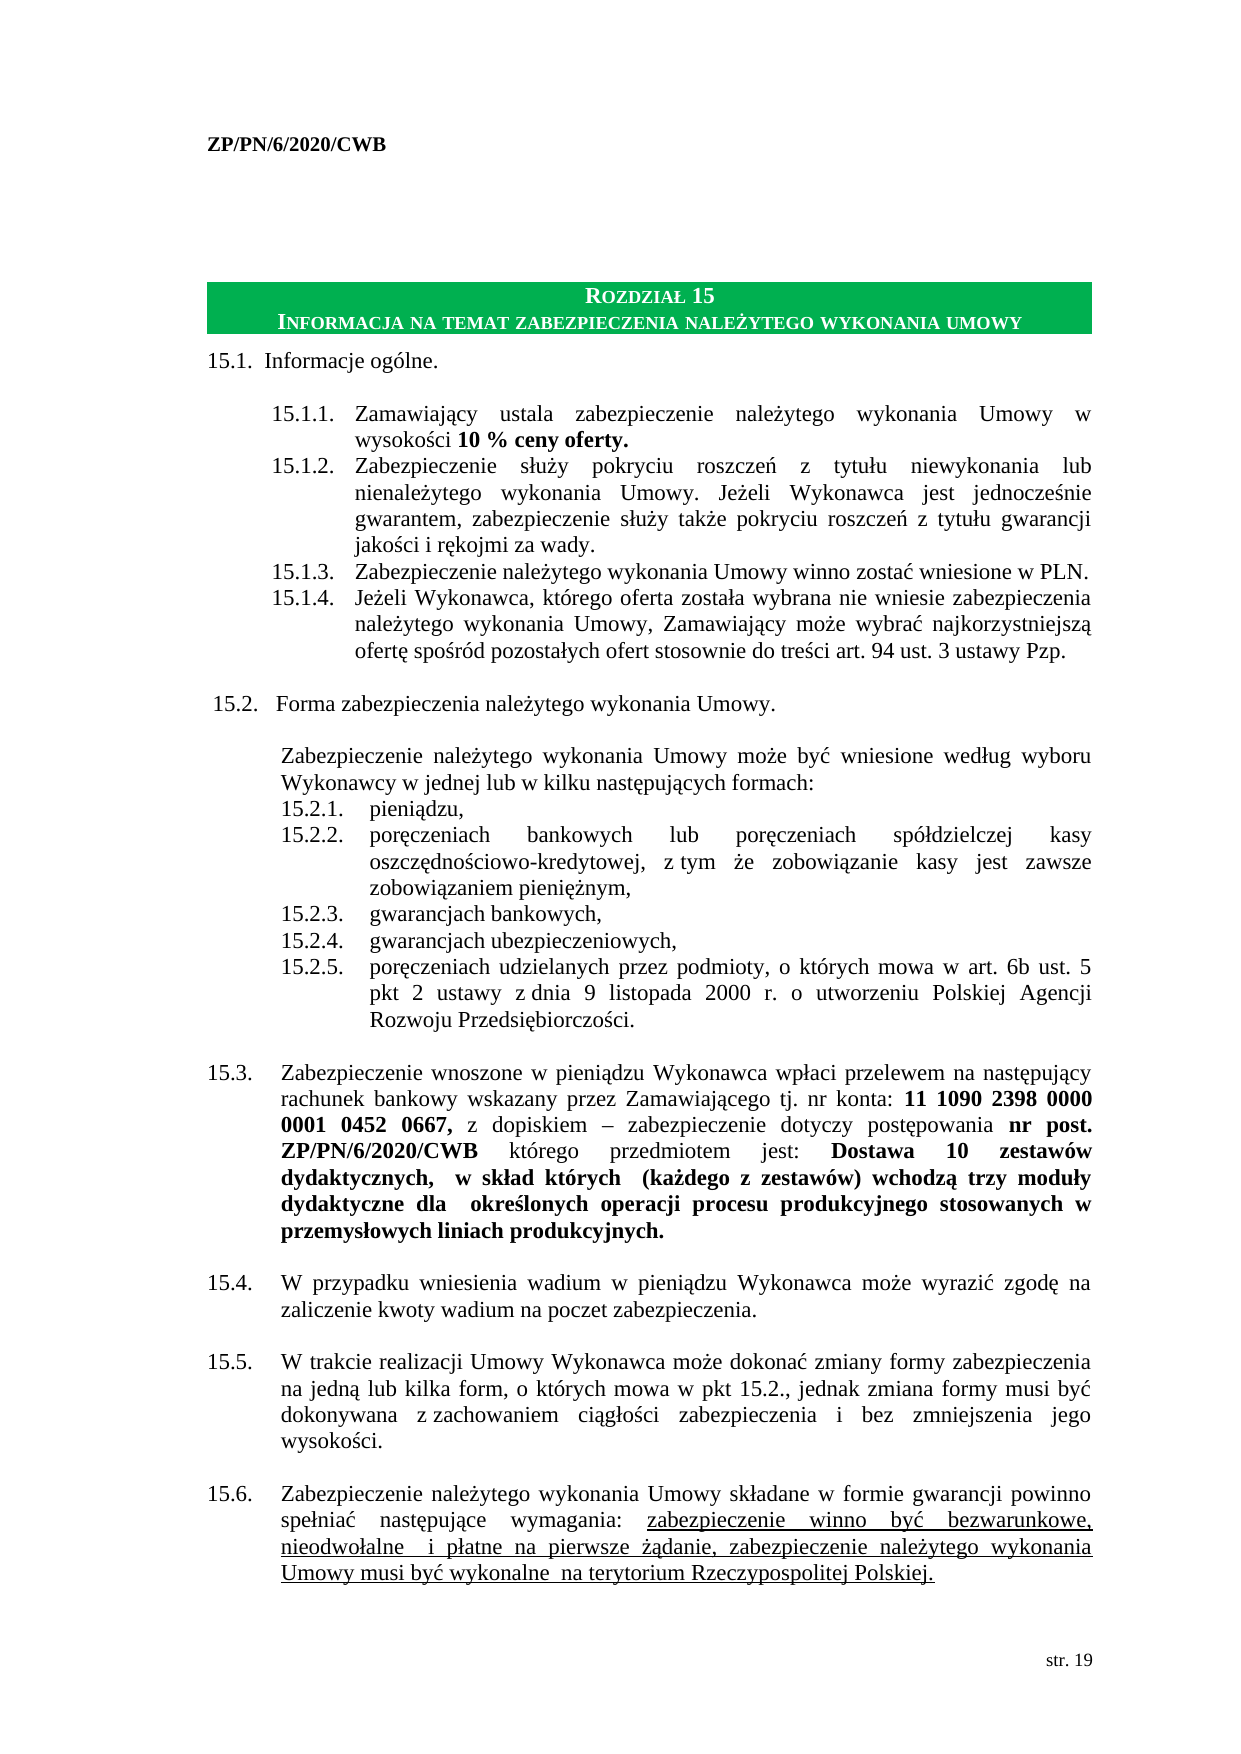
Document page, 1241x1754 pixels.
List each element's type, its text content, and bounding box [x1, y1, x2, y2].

text 15.6. Zabezpieczenie należytego wykonania Umowy składane w formie gwarancji powinno spełniać następujące wymagania: zabezpieczenie winno być bezwarunkowe, nieodwołalne i płatne na pierwsze żądanie, zabezpieczenie należytego wykonania Umowy musi być wykonalne na terytorium Rzeczypospolitej Polskiej. [207, 1480, 1092, 1586]
text 15.4. W przypadku wniesienia wadium w pieniądzu Wykonawca może wyrazić zgodę na zaliczenie kwoty wadium na poczet zabezpieczenia. [207, 1269, 1092, 1322]
text 15.2.3. gwarancjach bankowych, [281, 900, 1092, 927]
text 15.1. Informacje ogólne. [207, 347, 1092, 373]
text 15.2.2. poręczeniach bankowych lub poręczeniach spółdzielczej kasy oszczędnościowo-kredytowej, z tym że zobowiązanie kasy jest zawsze zobowiązaniem pieniężnym, [281, 821, 1092, 900]
text 15.2.1. pieniądzu, [281, 795, 1092, 821]
text 15.2.5. poręczeniach udzielanych przez podmioty, o których mowa w art. 6b ust. 5 pkt 2 ustawy z dnia 9 listopada 2000 r. o utworzeniu Polskiej Agencji Rozwoju Przedsiębiorczości. [281, 953, 1092, 1032]
text Zabezpieczenie należytego wykonania Umowy może być wniesione według wyboru Wykonawcy w jednej lub w kilku następujących formach: [281, 742, 1092, 795]
text 15.1.3. Zabezpieczenie należytego wykonania Umowy winno zostać wniesione w PLN. [266, 558, 1092, 584]
table_header Rozdział 15 Informacja na temat zabezpieczenia należytego wykonania umowy [207, 282, 1092, 334]
text 15.1.2. Zabezpieczenie służy pokryciu roszczeń z tytułu niewykonania lub nienależytego wykonania Umowy. Jeżeli Wykonawca jest jednocześnie gwarantem, zabezpieczenie służy także pokryciu roszczeń z tytułu gwarancji jakości i rękojmi za wady. [266, 452, 1092, 558]
text 15.2. Forma zabezpieczenia należytego wykonania Umowy. [207, 689, 1092, 716]
text 15.2.4. gwarancjach ubezpieczeniowych, [281, 927, 1092, 953]
text 15.1.1. Zamawiający ustala zabezpieczenie należytego wykonania Umowy w wysokości 10 % ceny oferty. [266, 400, 1092, 452]
text 15.5. W trakcie realizacji Umowy Wykonawca może dokonać zmiany formy zabezpieczenia na jedną lub kilka form, o których mowa w pkt 15.2., jednak zmiana formy musi być dokonywana z zachowaniem ciągłości zabezpieczenia i bez zmniejszenia jego wysokości. [207, 1348, 1092, 1454]
text 15.1.4. Jeżeli Wykonawca, którego oferta została wybrana nie wniesie zabezpieczenia należytego wykonania Umowy, Zamawiający może wybrać najkorzystniejszą ofertę spośród pozostałych ofert stosownie do treści art. 94 ust. 3 ustawy Pzp. [266, 584, 1092, 663]
text 15.3. Zabezpieczenie wnoszone w pieniądzu Wykonawca wpłaci przelewem na następujący rachunek bankowy wskazany przez Zamawiającego tj. nr konta: 11 1090 2398 0000 0001 0452 0667, z dopiskiem – zabezpieczenie dotyczy postępowania nr post. ZP/PN/6/2020/CWB którego przedmiotem jest: Dostawa 10 zestawów dydaktycznych, w skład których (każdego z zestawów) wchodzą trzy moduły dydaktyczne dla określonych operacji procesu produkcyjnego stosowanych w przemysłowych liniach produkcyjnych. [207, 1058, 1092, 1243]
